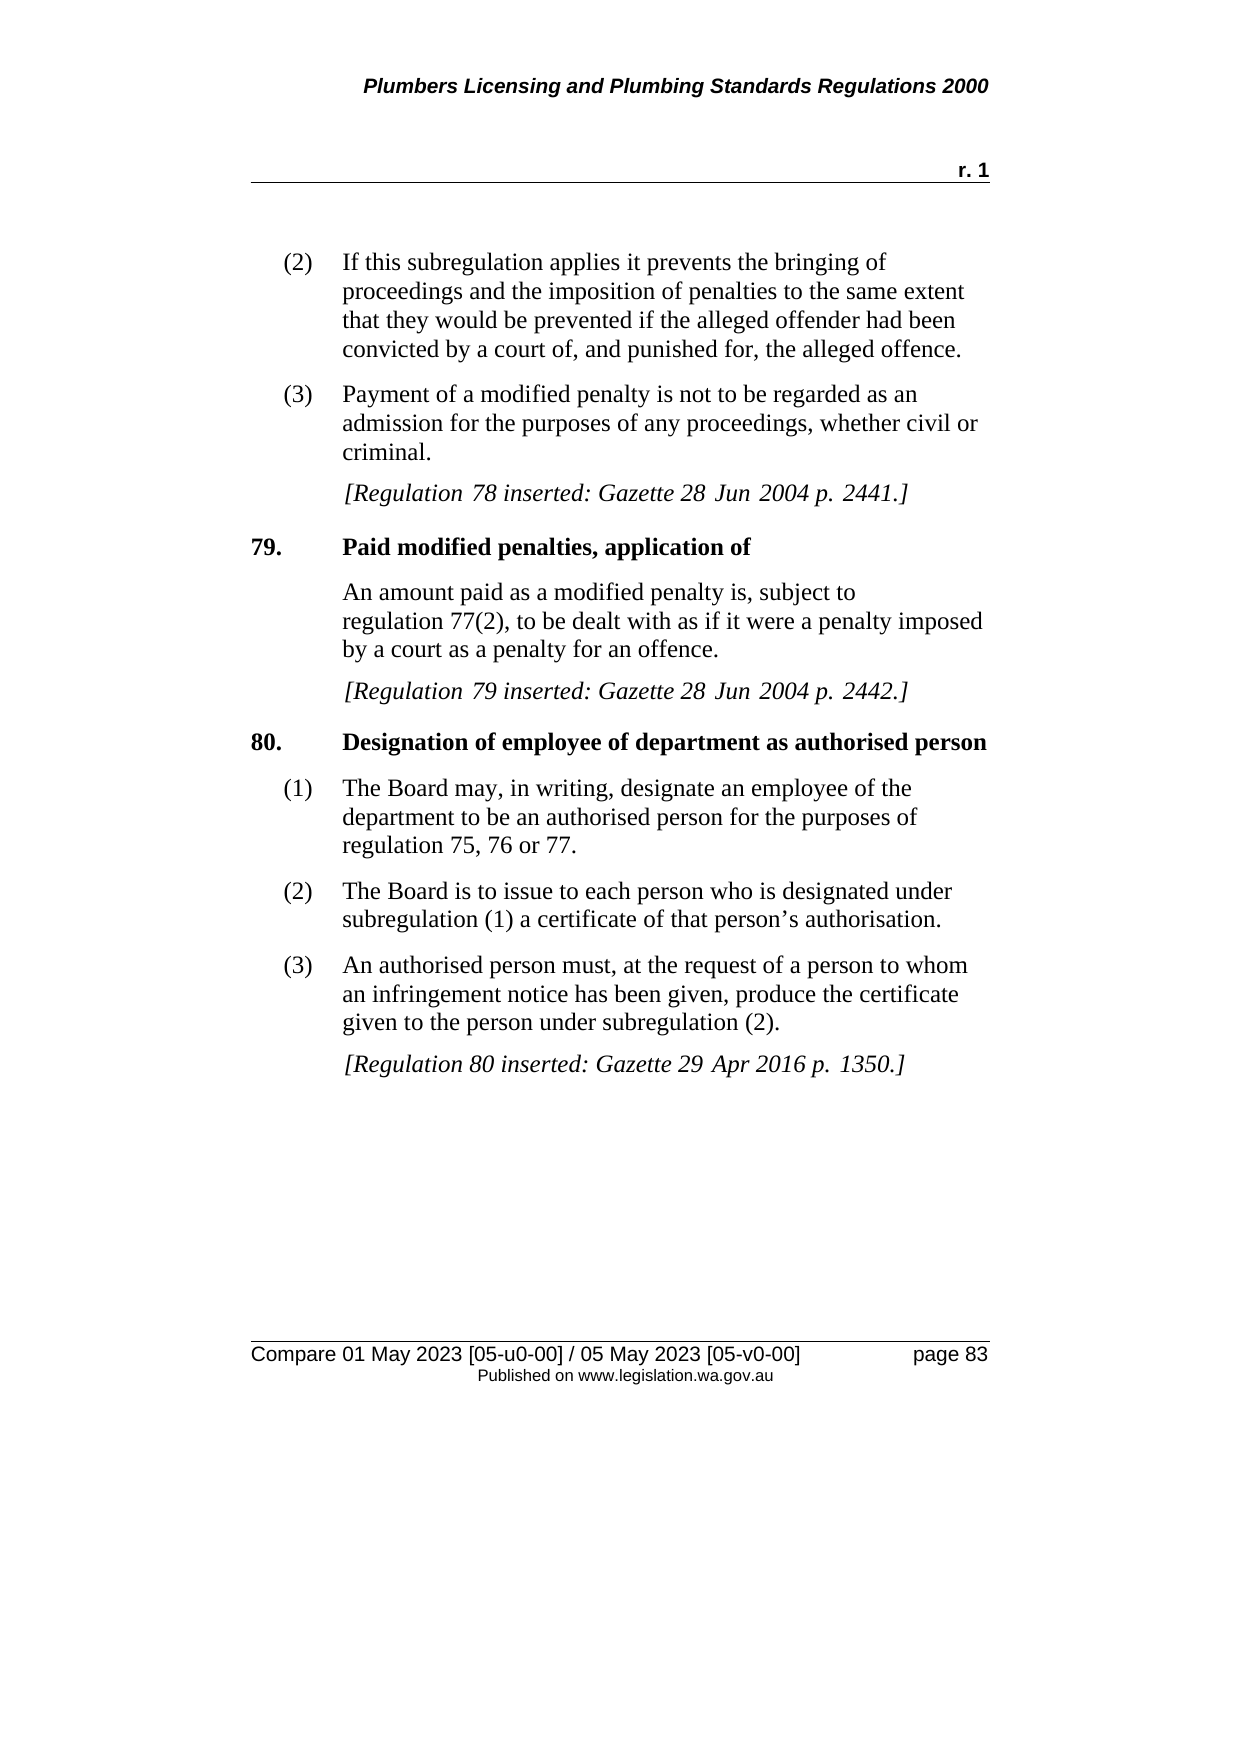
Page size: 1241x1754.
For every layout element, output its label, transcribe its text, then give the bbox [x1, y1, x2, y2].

text [Regulation 80 inserted: Gazette 29 Apr 2016 p. 1350.] [251, 1049, 990, 1077]
text [Regulation 79 inserted: Gazette 28 Jun 2004 p. 2442.] [251, 676, 990, 704]
text (3) An authorised person must, at the request of a person to whom an infringement notice has been given, produce the certificate given to the person under subregulation (2). [251, 950, 990, 1036]
subtitle 79. Paid modified penalties, application of [251, 532, 990, 560]
text (2) The Board is to issue to each person who is designated under subregulation (1) a certificate of that person’s authorisation. [251, 876, 990, 933]
text (2) If this subregulation applies it prevents the bringing of proceedings and the imposition of penalties to the same extent that they would be prevented if the alleged offender had been convicted by a court of, and punished for, the alleged offence. [251, 247, 990, 362]
text (3) Payment of a modified penalty is not to be regarded as an admission for the purposes of any proceedings, whether civil or criminal. [251, 379, 990, 465]
text An amount paid as a modified penalty is, subject to regulation 77(2), to be dealt with as if it were a penalty imposed by a court as a penalty for an offence. [251, 577, 990, 663]
text [Regulation 78 inserted: Gazette 28 Jun 2004 p. 2441.] [251, 478, 990, 507]
subtitle 80. Designation of employee of department as authorised person [251, 727, 990, 756]
text (1) The Board may, in writing, designate an employee of the department to be an authorised person for the purposes of regulation 75, 76 or 77. [251, 773, 990, 859]
